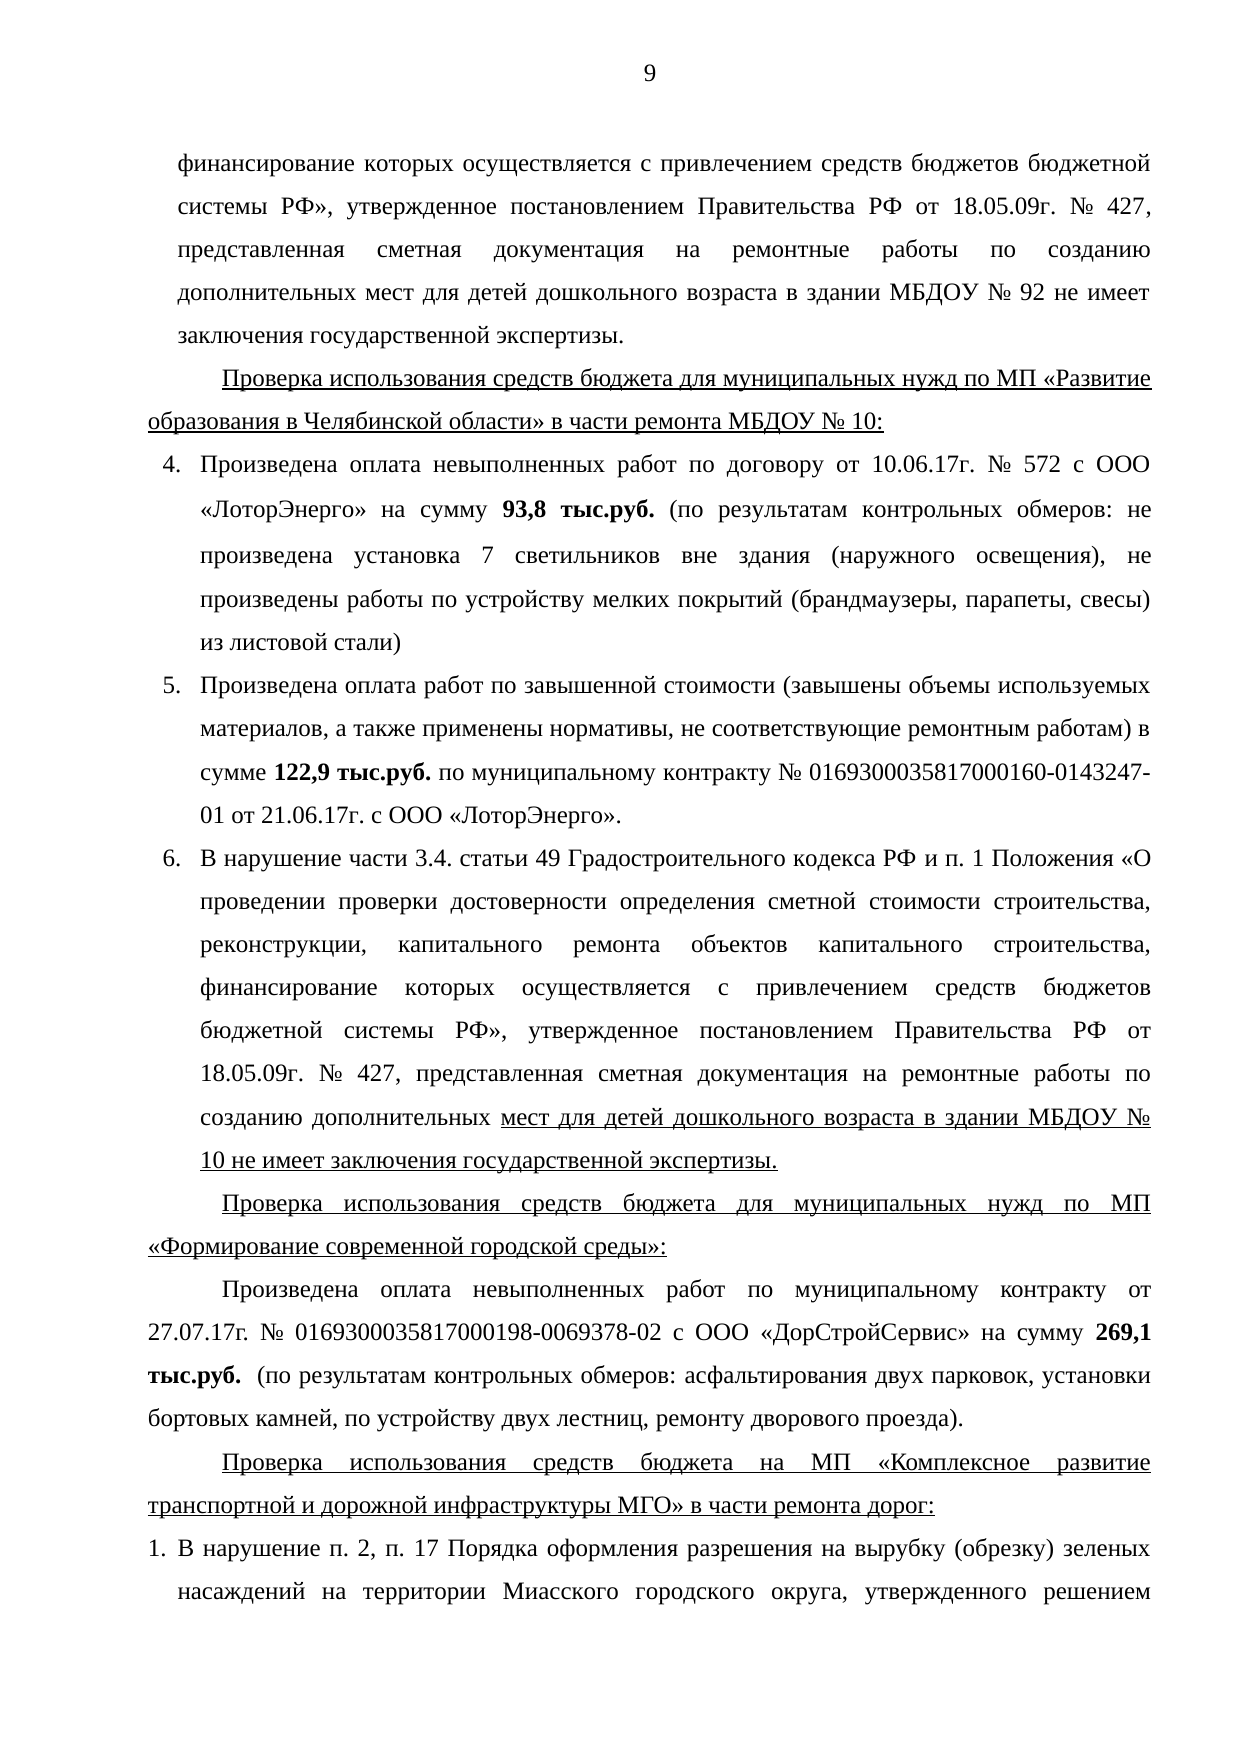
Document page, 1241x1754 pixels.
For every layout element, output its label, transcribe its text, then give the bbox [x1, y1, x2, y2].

list Произведена оплата работ по завышенной стоимости (завышены объемы используемых материалов, а также применены нормативы, не соответствующие ремонтным работам) в сумме 122,9 тыс.руб. по муниципальному контракту № 0169300035817000160-0143247-01 от 21.06.17г. с ООО «ЛоторЭнерго». [162, 670, 1152, 828]
list В нарушение части 3.4. статьи 49 Градостроительного кодекса РФ и п. 1 Положения «О проведении проверки достоверности определения сметной стоимости строительства, реконструкции, капитального ремонта объектов капитального строительства, финансирование которых осуществляется с привлечением средств бюджетов бюджетной системы РФ», утвержденное постановлением Правительства РФ от 18.05.09г. № 427, представленная сметная документация на ремонтные работы по созданию дополнительных мест для детей дошкольного возраста в здании МБДОУ № 10 не имеет заключения государственной экспертизы. [162, 843, 1152, 1173]
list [148, 148, 1152, 349]
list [148, 1533, 1152, 1605]
list Произведена оплата невыполненных работ по договору от 10.06.17г. № 572 с ООО «ЛоторЭнерго» на сумму 93,8 тыс.руб. (по результатам контрольных обмеров: не произведена установка 7 светильников вне здания (наружного освещения), не произведены работы по устройству мелких покрытий (брандмаузеры, парапеты, свесы) из листовой стали) [162, 449, 1152, 656]
text Проверка использования средств бюджета для муниципальных нужд по МП «Развитие образования в Челябинской области» в части ремонта МБДОУ № 10: [148, 363, 1152, 435]
text Проверка использования средств бюджета на МП «Комплексное развитие транспортной и дорожной инфраструктуры МГО» в части ремонта дорог: [148, 1447, 1152, 1518]
text Произведена оплата невыполненных работ по муниципальному контракту от 27.07.17г. № 0169300035817000198-0069378-02 с ООО «ДорСтройСервис» на сумму 269,1 тыс.руб. (по результатам контрольных обмеров: асфальтирования двух парковок, установки бортовых камней, по устройству двух лестниц, ремонту дворового проезда). [148, 1274, 1152, 1432]
text Проверка использования средств бюджета для муниципальных нужд по МП «Формирование современной городской среды»: [148, 1188, 1152, 1260]
